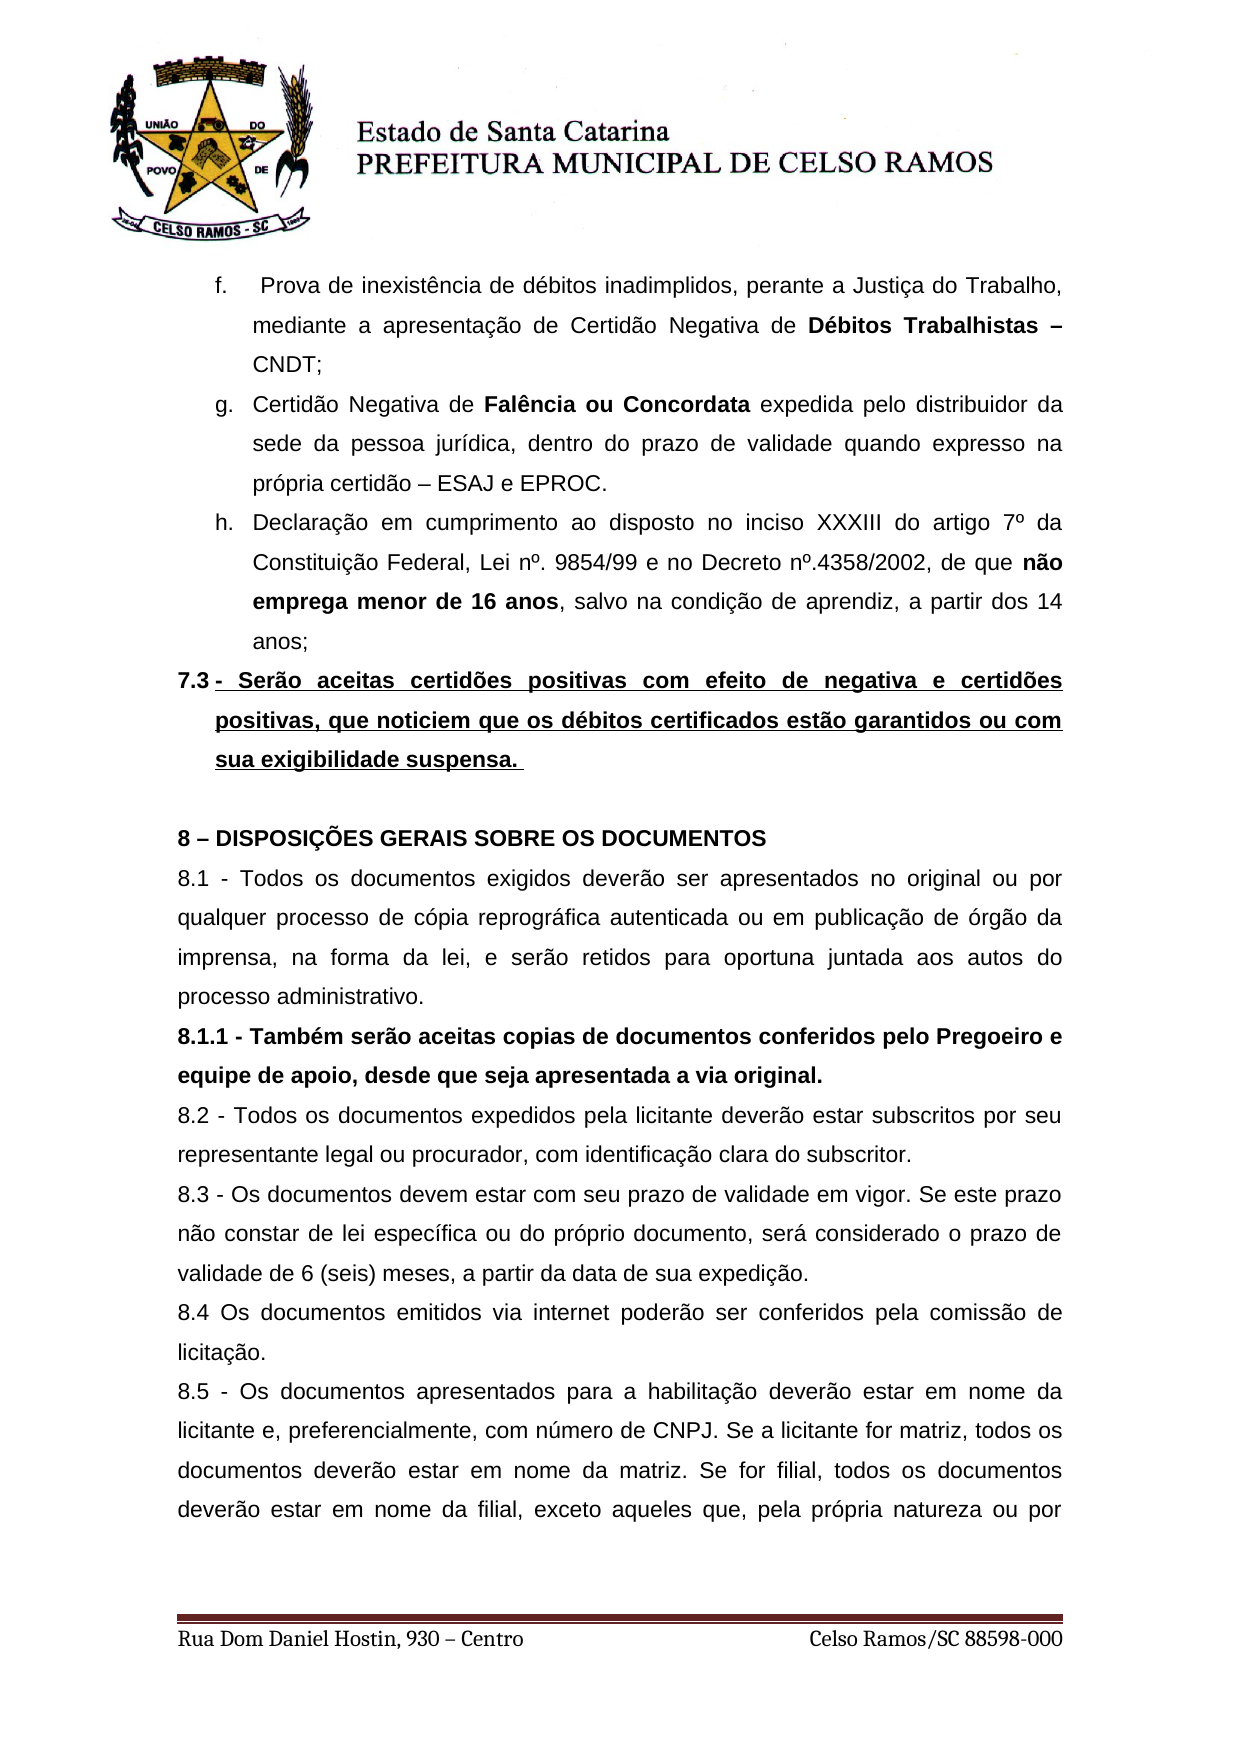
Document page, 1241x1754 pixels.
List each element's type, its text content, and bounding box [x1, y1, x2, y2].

list Prova de inexistência de débitos inadimplidos, perante a Justiça do Trabalho, mediante a apresentação de Certidão Negativa de Débitos Trabalhistas – CNDT; [215, 148, 1063, 378]
text 8.2 - Todos os documentos expedidos pela licitante deverão estar subscritos por seu representante legal ou procurador, com identificação clara do subscritor. [177, 1102, 1063, 1167]
list Declaração em cumprimento ao disposto no inciso XXXIII do artigo 7º da Constituição Federal, Lei nº. 9854/99 e no Decreto nº.4358/2002, de que não emprega menor de 16 anos, salvo na condição de aprendiz, a partir dos 14 anos; [215, 509, 1063, 654]
text 8 – DISPOSIÇÕES GERAIS SOBRE OS DOCUMENTOS [177, 825, 1063, 852]
picture [84, 26, 1152, 260]
text 8.3 - Os documentos devem estar com seu prazo de validade em vigor. Se este prazo não constar de lei específica ou do próprio documento, será considerado o prazo de validade de 6 (seis) meses, a partir da data de sua expedição. [177, 1181, 1063, 1286]
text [177, 1378, 1063, 1523]
list - Serão aceitas certidões positivas com efeito de negativa e certidões positivas, que noticiem que os débitos certificados estão garantidos ou com sua exigibilidade suspensa. [177, 667, 1063, 773]
text 8.4 Os documentos emitidos via internet poderão ser conferidos pela comissão de licitação. [177, 1299, 1063, 1365]
text 8.1 - Todos os documentos exigidos deverão ser apresentados no original ou por qualquer processo de cópia reprográfica autenticada ou em publicação de órgão da imprensa, na forma da lei, e serão retidos para oportuna juntada aos autos do processo administrativo. [177, 865, 1063, 1009]
text 8.1.1 - Também serão aceitas copias de documentos conferidos pelo Pregoeiro e equipe de apoio, desde que seja apresentada a via original. [177, 1023, 1063, 1088]
list Certidão Negativa de Falência ou Concordata expedida pelo distribuidor da sede da pessoa jurídica, dentro do prazo de validade quando expresso na própria certidão – ESAJ e EPROC. [215, 391, 1063, 496]
